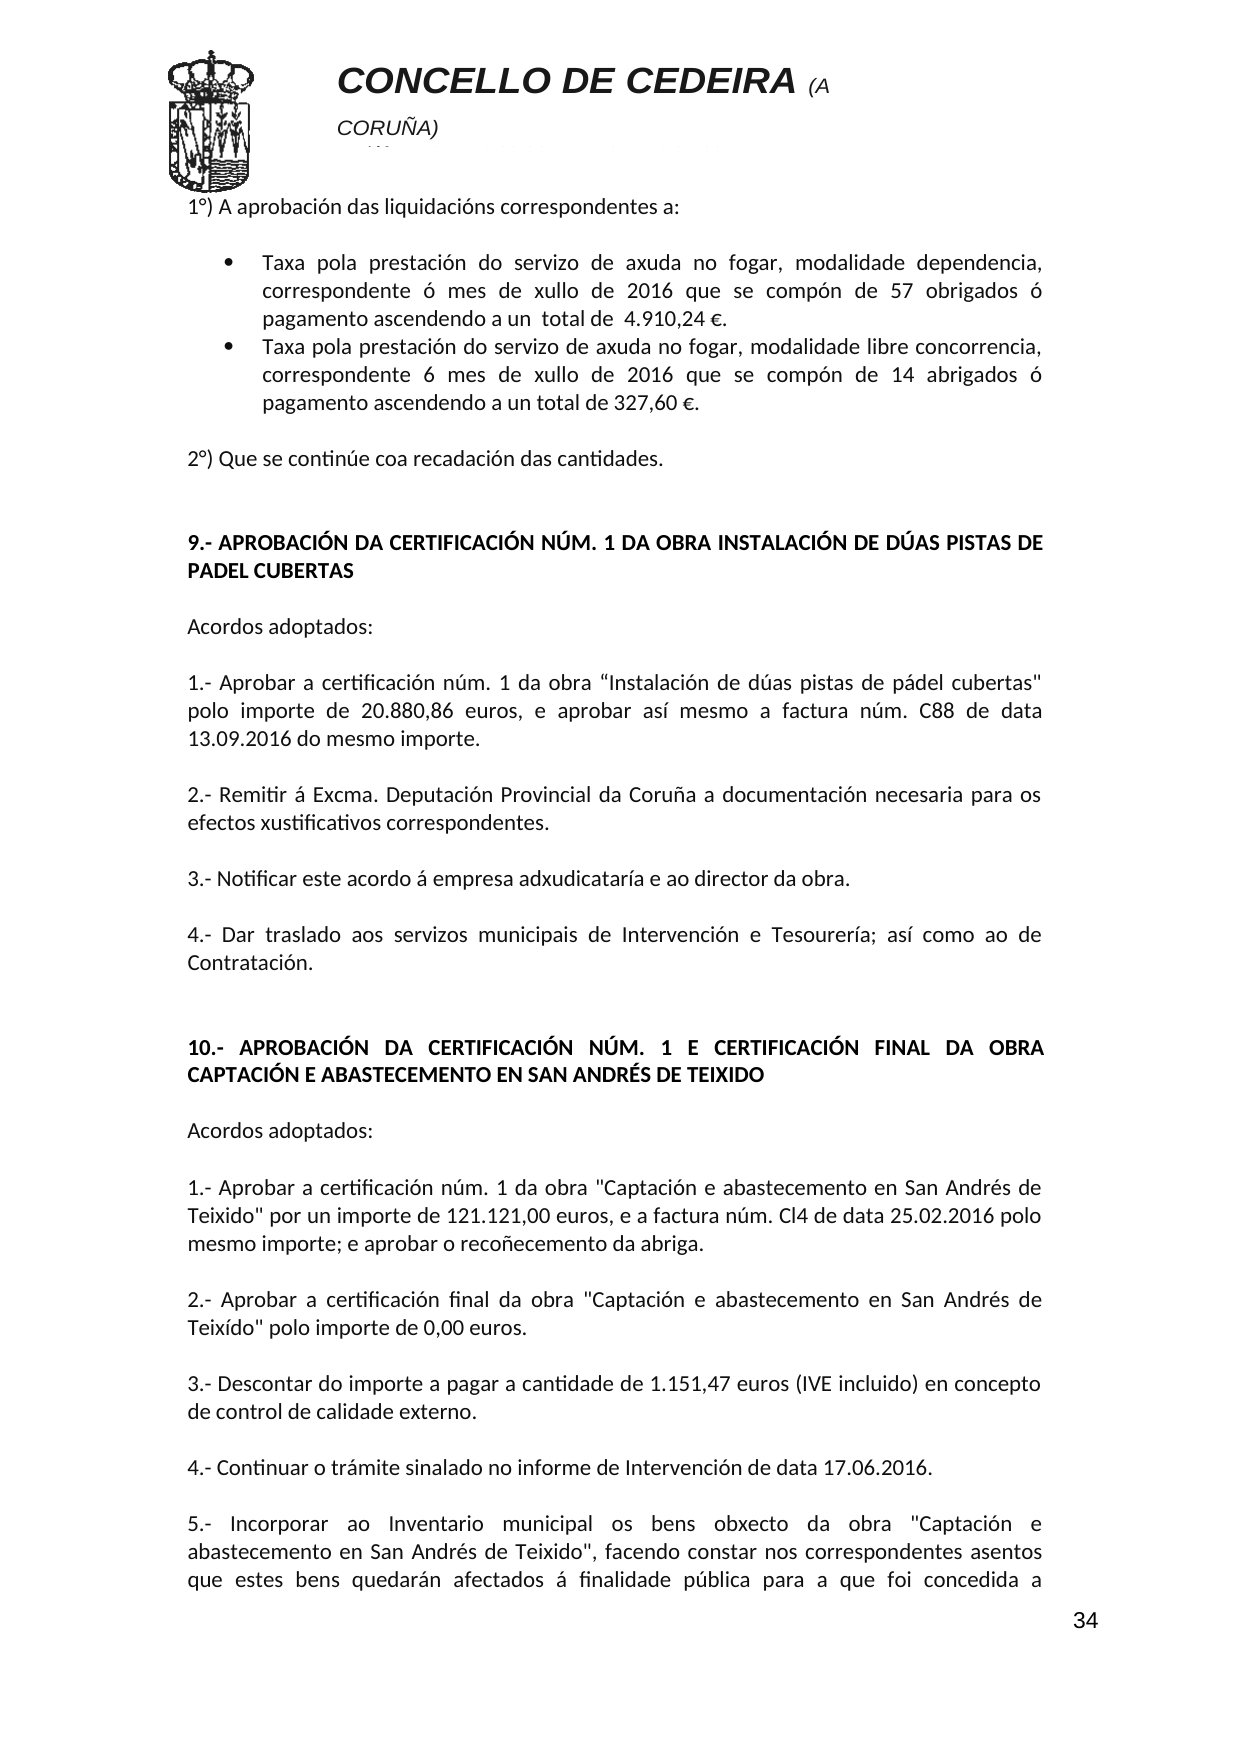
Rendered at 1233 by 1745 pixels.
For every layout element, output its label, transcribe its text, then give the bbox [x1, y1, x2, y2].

text 1.- Aprobar a certificación núm. 1 da obra "Captación e abastecemento en San Andrés de Teixido" por un importe de 121.121,00 euros, e a factura núm. Cl4 de data 25.02.2016 polo mesmo importe; e aprobar o recoñecemento da abriga. [187, 1173, 1044, 1257]
text 9.- APROBACIÓN DA CERTIFICACIÓN NÚM. 1 DA OBRA INSTALACIÓN DE DÚAS PISTAS DE PADEL CUBERTAS [187, 528, 1045, 584]
text 2.- Remitir á Excma. Deputación Provincial da Coruña a documentación necesaria para os efectos xustificativos correspondentes. [187, 780, 1044, 836]
text 1.- Aprobar a certificación núm. 1 da obra “Instalación de dúas pistas de pádel cubertas" polo importe de 20.880,86 euros, e aprobar así mesmo a factura núm. C88 de data 13.09.2016 do mesmo importe. [187, 668, 1044, 752]
text Acordos adoptados: [187, 612, 1044, 640]
text Acordos adoptados: [187, 1117, 1044, 1145]
text 4.- Continuar o trámite sinalado no informe de Intervención de data 17.06.2016. [187, 1453, 1044, 1481]
text 2°) Que se continúe coa recadación das cantidades. [187, 444, 1044, 472]
list Taxa pola prestación do servizo de axuda no fogar, modalidade dependencia, correspondente ó mes de xullo de 2016 que se compón de 57 obrigados ó pagamento ascendendo a un total de 4.910,24 €. [224, 248, 1044, 332]
text 2.- Aprobar a certificación final da obra "Captación e abastecemento en San Andrés de Teixído" polo importe de 0,00 euros. [187, 1285, 1044, 1341]
text 1°) A aprobación das liquidacións correspondentes a: [187, 192, 1044, 220]
text 3.- Descontar do importe a pagar a cantidade de 1.151,47 euros (IVE incluido) en concepto de control de calidade externo. [187, 1369, 1044, 1425]
text 10.- APROBACIÓN DA CERTIFICACIÓN NÚM. 1 E CERTIFICACIÓN FINAL DA OBRA CAPTACIÓN E ABASTECEMENTO EN SAN ANDRÉS DE TEIXIDO [187, 1033, 1045, 1089]
list Taxa pola prestación do servizo de axuda no fogar, modalidade libre concorrencia, correspondente 6 mes de xullo de 2016 que se compón de 14 abrigados ó pagamento ascendendo a un total de 327,60 €. [224, 332, 1044, 416]
picture [166, 50, 254, 194]
text 4.- Dar traslado aos servizos municipais de Intervención e Tesourería; así como ao de Contratación. [187, 921, 1044, 977]
text 3.- Notificar este acordo á empresa adxudicataría e ao director da obra. [187, 864, 1044, 892]
